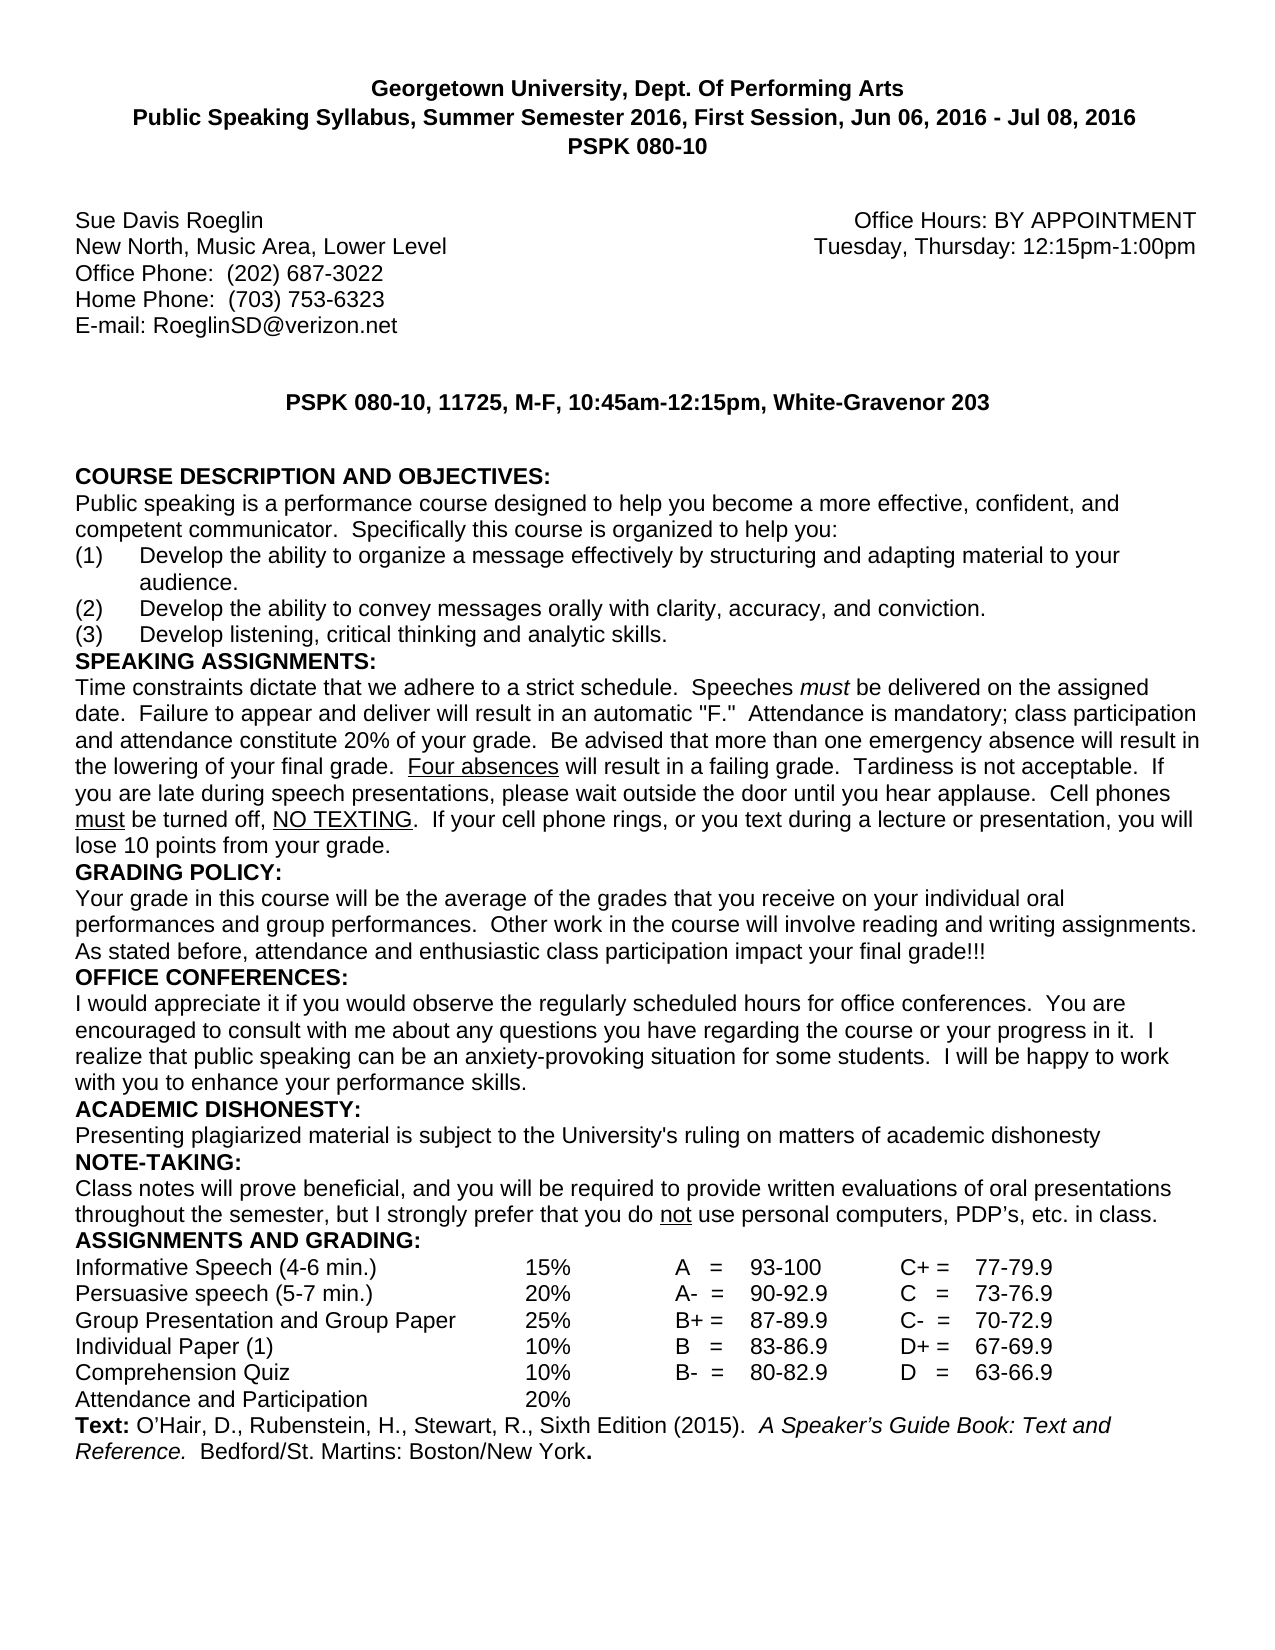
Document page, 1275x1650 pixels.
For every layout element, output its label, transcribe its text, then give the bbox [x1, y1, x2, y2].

text Individual Paper (1) 10% B = 83-86.9 D+ = 67-69.9 [75, 1333, 1200, 1359]
text SPEAKING ASSIGNMENTS: [75, 648, 1200, 674]
text Persuasive speech (5-7 min.) 20% A- = 90-92.9 C = 73-76.9 [75, 1280, 1200, 1307]
text ACADEMIC DISHONESTY: [75, 1096, 1200, 1122]
text Sue Davis Roeglin Office Hours: BY APPOINTMENT [75, 207, 1200, 233]
text Time constraints dictate that we adhere to a strict schedule. Speeches must be delivered on the assigned date. Failure to appear and deliver will result in an automatic "F." Attendance is mandatory; class participation and attendance constitute 20% of your grade. Be advised that more than one emergency absence will result in the lowering of your final grade. Four absences will result in a failing grade. Tardiness is not acceptable. If you are late during speech presentations, please wait outside the door until you hear applause. Cell phones must be turned off, NO TEXTING. If your cell phone rings, or you text during a lecture or presentation, you will lose 10 points from your grade. [75, 674, 1200, 858]
text Text: O’Hair, D., Rubenstein, H., Stewart, R., Sixth Edition (2015). A Speaker’s Guide Book: Text and Reference. Bedford/St. Martins: Boston/New York. [75, 1412, 1200, 1465]
text I would appreciate it if you would observe the regularly scheduled hours for office conferences. You are encouraged to consult with me about any questions you have regarding the course or your progress in it. I realize that public speaking can be an anxiety-provoking situation for some students. I will be happy to work with you to enhance your performance skills. [75, 990, 1200, 1096]
text COURSE DESCRIPTION AND OBJECTIVES: [75, 463, 1200, 489]
text OFFICE CONFERENCES: [75, 964, 1200, 990]
text Comprehension Quiz 10% B- = 80-82.9 D = 63-66.9 [75, 1359, 1200, 1386]
text Group Presentation and Group Paper 25% B+ = 87-89.9 C- = 70-72.9 [75, 1307, 1200, 1333]
text GRADING POLICY: [75, 858, 1200, 885]
list Develop the ability to organize a message effectively by structuring and adapting material to your audience. [75, 542, 1200, 595]
text NOTE-TAKING: [75, 1148, 1200, 1175]
text Office Phone: (202) 687-3022 [75, 259, 1200, 286]
text Presenting plagiarized material is subject to the University's ruling on matters of academic dishonesty [75, 1122, 1200, 1148]
text Attendance and Participation 20% [75, 1386, 1200, 1412]
text Public speaking is a performance course designed to help you become a more effective, confident, and competent communicator. Specifically this course is organized to help you: [75, 489, 1200, 542]
text ASSIGNMENTS AND GRADING: [75, 1227, 1200, 1254]
text New North, Music Area, Lower Level Tuesday, Thursday: 12:15pm-1:00pm [75, 233, 1200, 259]
text E-mail: RoeglinSD@verizon.net [75, 312, 1200, 339]
text Your grade in this course will be the average of the grades that you receive on your individual oral performances and group performances. Other work in the course will involve reading and writing assignments. As stated before, attendance and enthusiastic class participation impact your final grade!!! [75, 885, 1200, 964]
text Home Phone: (703) 753-6323 [75, 286, 1200, 312]
text Informative Speech (4-6 min.) 15% A = 93-100 C+ = 77-79.9 [75, 1254, 1200, 1280]
text PSPK 080-10, 11725, M-F, 10:45am-12:15pm, White-Gravenor 203 [75, 389, 1200, 415]
list Develop the ability to convey messages orally with clarity, accuracy, and conviction. [75, 595, 1200, 621]
list Develop listening, critical thinking and analytic skills. [75, 621, 1200, 648]
text Class notes will prove beneficial, and you will be required to provide written evaluations of oral presentations throughout the semester, but I strongly prefer that you do not use personal computers, PDP’s, etc. in class. [75, 1175, 1200, 1227]
